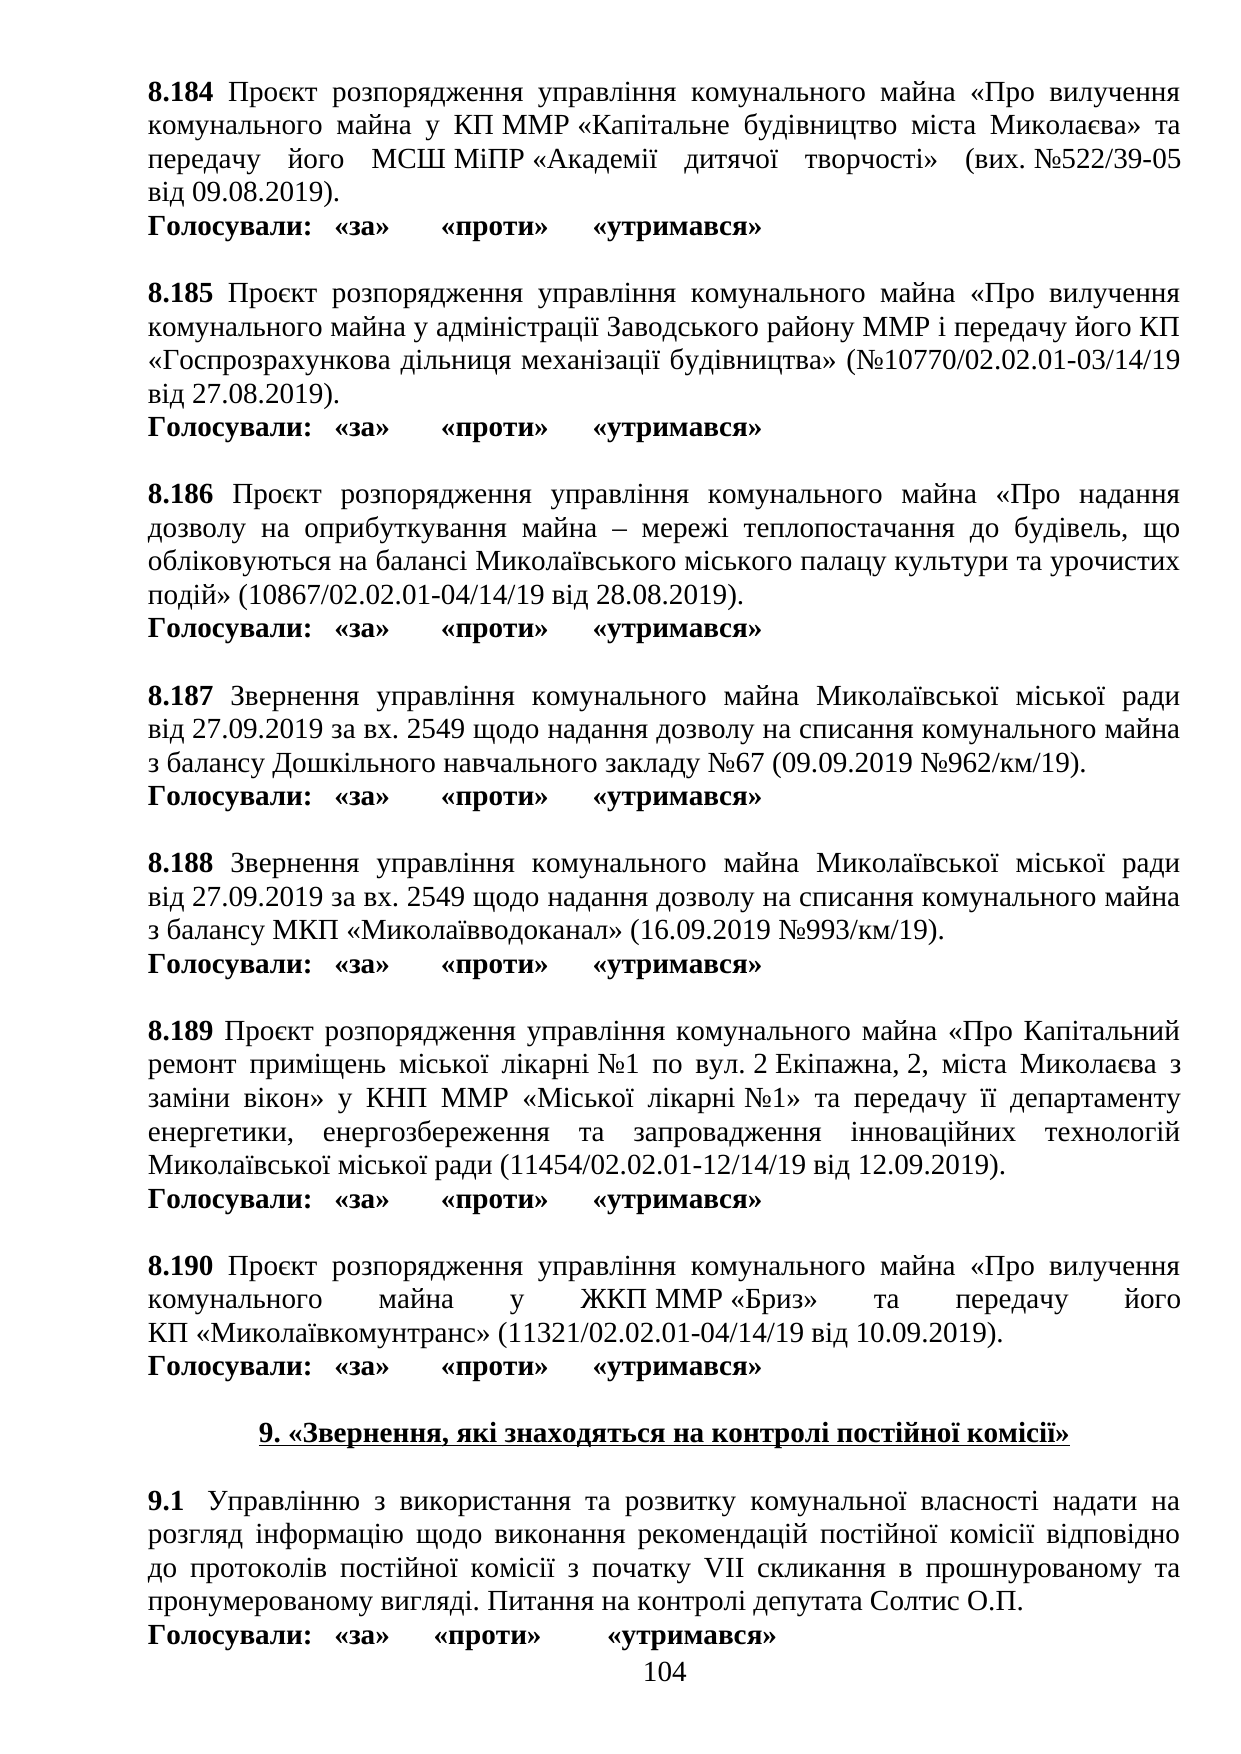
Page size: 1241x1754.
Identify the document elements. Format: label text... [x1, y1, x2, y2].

text 8.189 Проєкт розпорядження управління комунального майна «Про Капітальний ремонт приміщень міської лікарні №1 по вул. 2 Екіпажна, 2, міста Миколаєва з заміни вікон» у КНП ММР «Міської лікарні №1» та передачу її департаменту енергетики, енергозбереження та запровадження інноваційних технологій Миколаївської міської ради (11454/02.02.01-12/14/19 від 12.09.2019). [148, 1013, 1181, 1181]
text Голосували: «за» «проти» «утримався» [148, 611, 1181, 644]
text 8.187 Звернення управління комунального майна Миколаївської міської ради від 27.09.2019 за вх. 2549 щодо надання дозволу на списання комунального майна з балансу Дошкільного навчального закладу №67 (09.09.2019 №962/км/19). [148, 678, 1181, 778]
text Голосували: «за» «проти» «утримався» [148, 1348, 1181, 1382]
list Управлінню з використання та розвитку комунальної власності надати на розгляд інформацію щодо виконання рекомендацій постійної комісії відповідно до протоколів постійної комісії з початку VII скликання в прошнурованому та пронумерованому вигляді. Питання на контролі депутата Солтис О.П. [148, 1483, 1181, 1617]
text 8.185 Проєкт розпорядження управління комунального майна «Про вилучення комунального майна у адміністрації Заводського району ММР і передачу його КП «Госпрозрахункова дільниця механізації будівництва» (№10770/02.02.01-03/14/19 від 27.08.2019). [148, 275, 1181, 409]
text 8.190 Проєкт розпорядження управління комунального майна «Про вилучення комунального майна у ЖКП ММР «Бриз» та передачу його КП «Миколаївкомунтранс» (11321/02.02.01-04/14/19 від 10.09.2019). [148, 1248, 1181, 1348]
text 8.184 Проєкт розпорядження управління комунального майна «Про вилучення комунального майна у КП ММР «Капітальне будівництво міста Миколаєва» та передачу його МСШ МіПР «Академії дитячої творчості» (вих. №522/39-05 від 09.08.2019). [148, 74, 1181, 208]
text 8.186 Проєкт розпорядження управління комунального майна «Про надання дозволу на оприбуткування майна – мережі теплопостачання до будівель, що обліковуються на балансі Миколаївського міського палацу культури та урочистих подій» (10867/02.02.01-04/14/19 від 28.08.2019). [148, 476, 1181, 611]
list Голосували: «за» «проти» «утримався» [148, 1617, 1181, 1650]
text Голосували: «за» «проти» «утримався» [148, 208, 1181, 242]
text 8.188 Звернення управління комунального майна Миколаївської міської ради від 27.09.2019 за вх. 2549 щодо надання дозволу на списання комунального майна з балансу МКП «Миколаївводоканал» (16.09.2019 №993/км/19). [148, 845, 1181, 946]
text Голосували: «за» «проти» «утримався» [148, 946, 1181, 979]
text 9. «Звернення, які знаходяться на контролі постійної комісії» [148, 1416, 1181, 1449]
text Голосували: «за» «проти» «утримався» [148, 778, 1181, 812]
text Голосували: «за» «проти» «утримався» [148, 409, 1181, 443]
text Голосували: «за» «проти» «утримався» [148, 1181, 1181, 1214]
